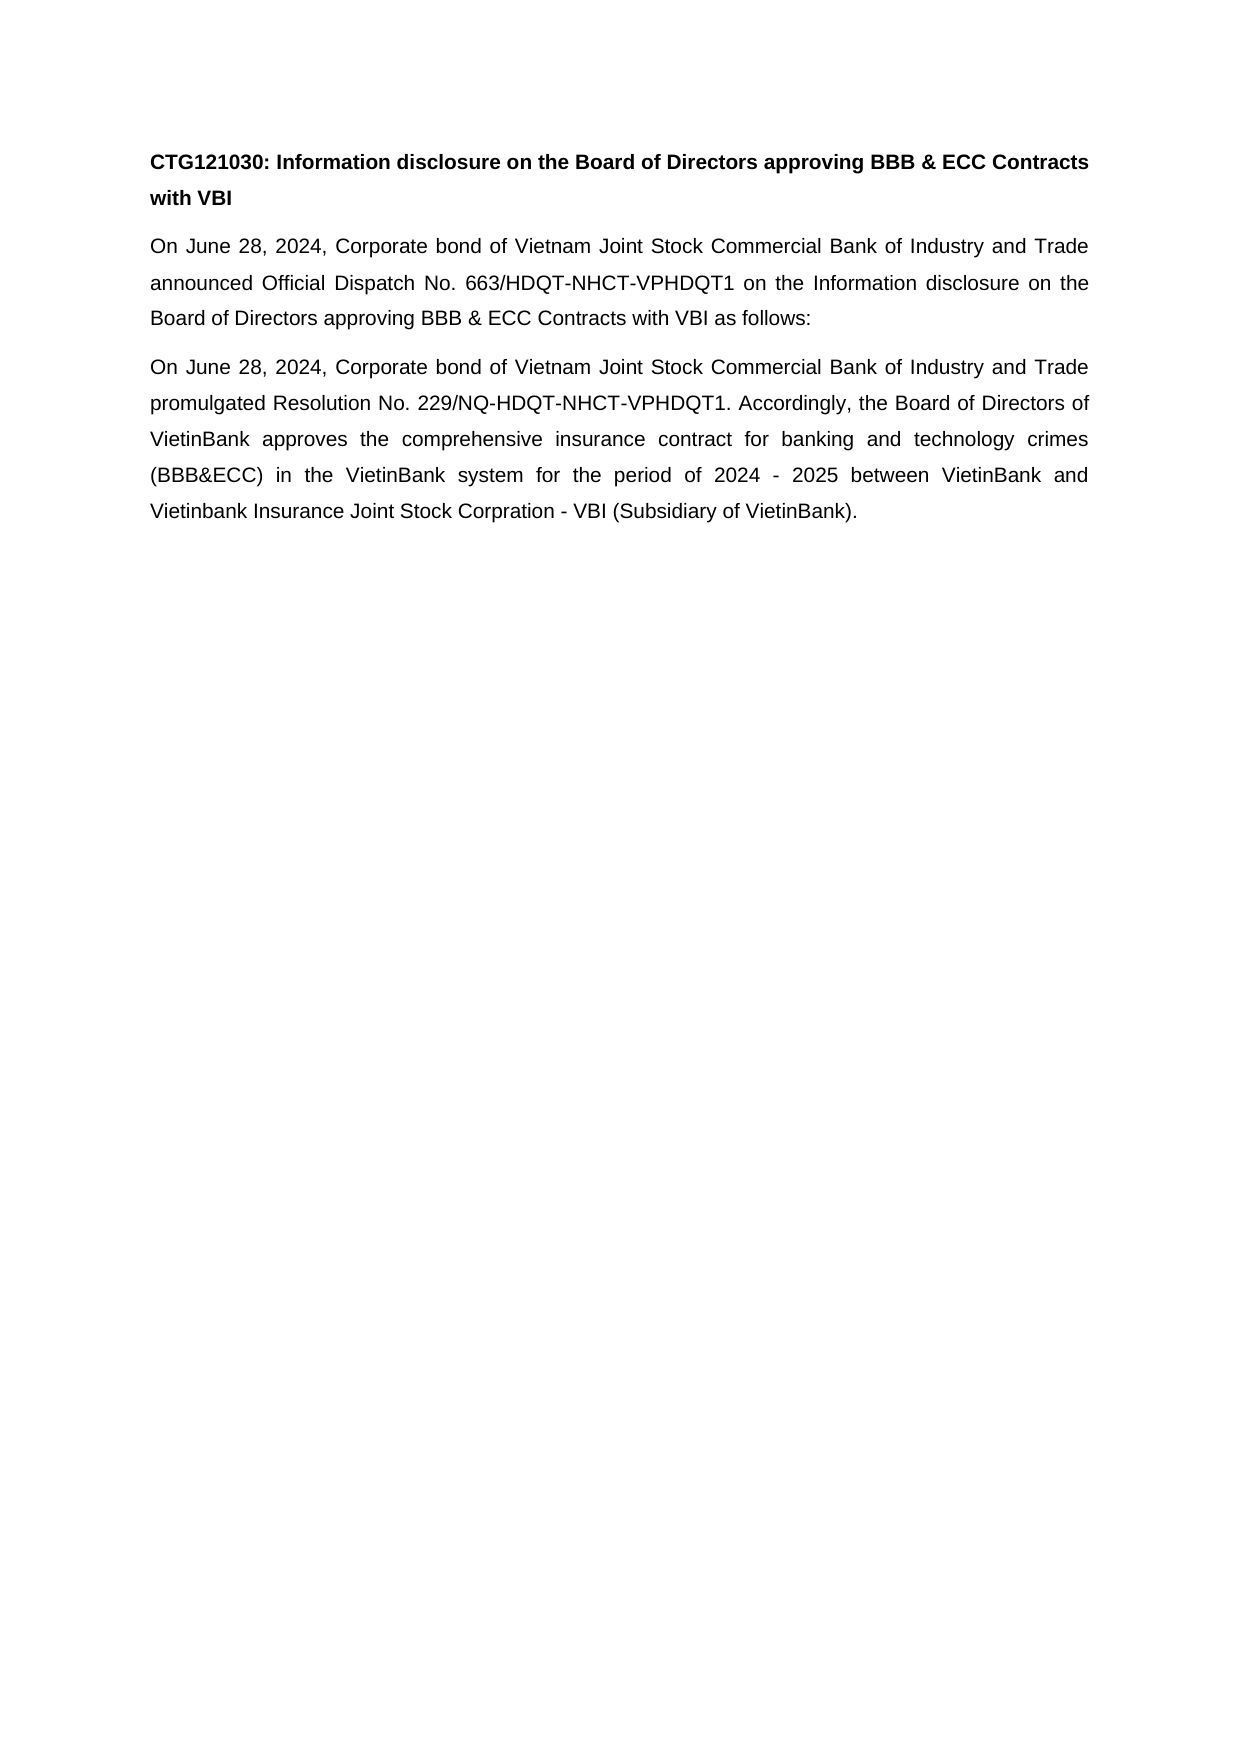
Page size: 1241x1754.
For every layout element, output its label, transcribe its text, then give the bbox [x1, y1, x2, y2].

text On June 28, 2024, Corporate bond of Vietnam Joint Stock Commercial Bank of Industry and Trade promulgated Resolution No. 229/NQ-HDQT-NHCT-VPHDQT1. Accordingly, the Board of Directors of VietinBank approves the comprehensive insurance contract for banking and technology crimes (BBB&ECC) in the VietinBank system for the period of 2024 - 2025 between VietinBank and Vietinbank Insurance Joint Stock Corpration - VBI (Subsidiary of VietinBank). [150, 355, 1090, 522]
text On June 28, 2024, Corporate bond of Vietnam Joint Stock Commercial Bank of Industry and Trade announced Official Dispatch No. 663/HDQT-NHCT-VPHDQT1 on the Information disclosure on the Board of Directors approving BBB & ECC Contracts with VBI as follows: [150, 234, 1090, 330]
text CTG121030: Information disclosure on the Board of Directors approving BBB & ECC Contracts with VBI [150, 150, 1090, 210]
